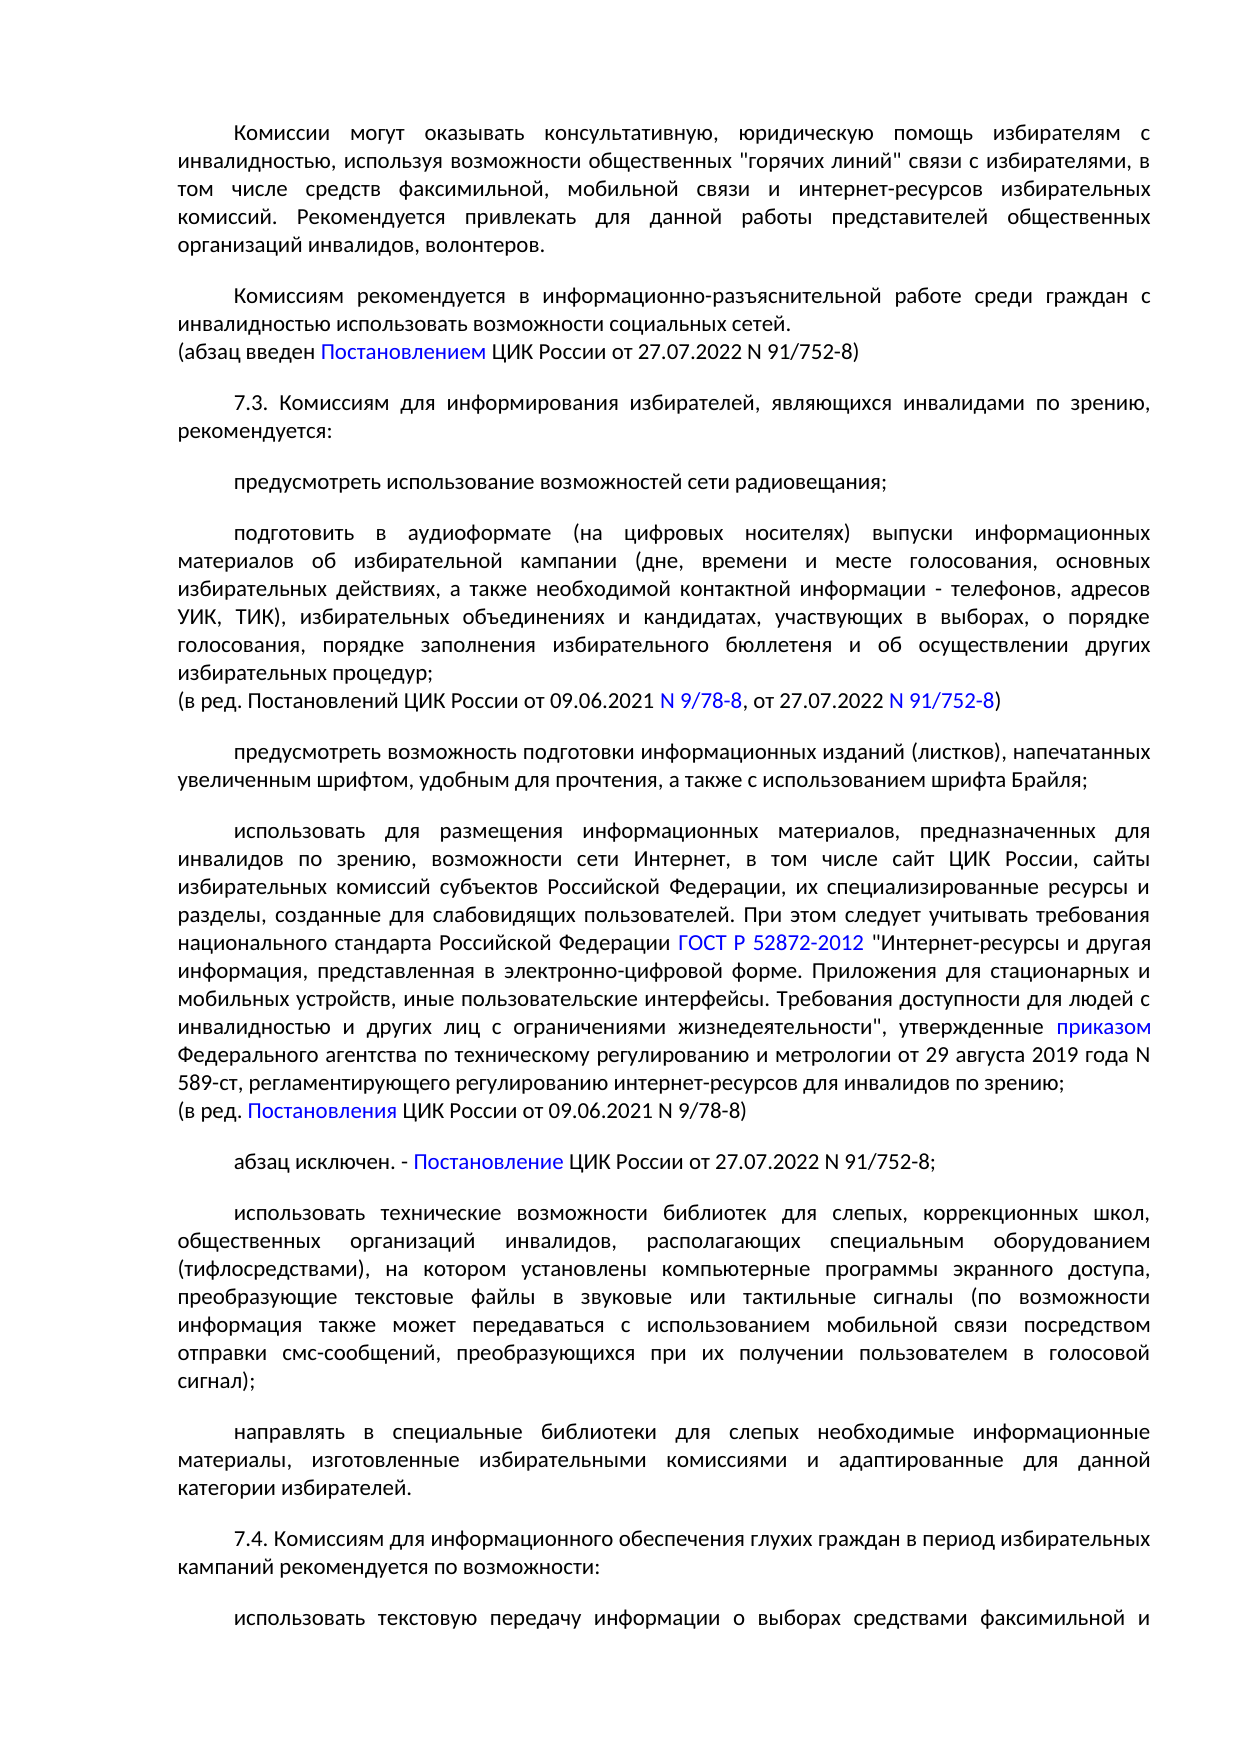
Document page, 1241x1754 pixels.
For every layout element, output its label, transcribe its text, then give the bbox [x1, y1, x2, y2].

text предусмотреть использование возможностей сети радиовещания; [177, 467, 1152, 495]
text Комиссии могут оказывать консультативную, юридическую помощь избирателям с инвалидностью, используя возможности общественных "горячих линий" связи с избирателями, в том числе средств факсимильной, мобильной связи и интернет-ресурсов избирательных комиссий. Рекомендуется привлекать для данной работы представителей общественных организаций инвалидов, волонтеров. [177, 118, 1152, 258]
text абзац исключен. - Постановление ЦИК России от 27.07.2022 N 91/752-8; [177, 1147, 1152, 1175]
text 7.4. Комиссиям для информационного обеспечения глухих граждан в период избирательных кампаний рекомендуется по возможности: [177, 1524, 1152, 1580]
text использовать для размещения информационных материалов, предназначенных для инвалидов по зрению, возможности сети Интернет, в том числе сайт ЦИК России, сайты избирательных комиссий субъектов Российской Федерации, их специализированные ресурсы и разделы, созданные для слабовидящих пользователей. При этом следует учитывать требования национального стандарта Российской Федерации ГОСТ Р 52872-2012 "Интернет-ресурсы и другая информация, представленная в электронно-цифровой форме. Приложения для стационарных и мобильных устройств, иные пользовательские интерфейсы. Требования доступности для людей с инвалидностью и других лиц с ограничениями жизнедеятельности", утвержденные приказом Федерального агентства по техническому регулированию и метрологии от 29 августа 2019 года N 589-ст, регламентирующего регулированию интернет-ресурсов для инвалидов по зрению; [177, 816, 1152, 1096]
text предусмотреть возможность подготовки информационных изданий (листков), напечатанных увеличенным шрифтом, удобным для прочтения, а также с использованием шрифта Брайля; [177, 737, 1152, 793]
text (абзац введен Постановлением ЦИК России от 27.07.2022 N 91/752-8) [177, 337, 1152, 365]
text использовать технические возможности библиотек для слепых, коррекционных школ, общественных организаций инвалидов, располагающих специальным оборудованием (тифлосредствами), на котором установлены компьютерные программы экранного доступа, преобразующие текстовые файлы в звуковые или тактильные сигналы (по возможности информация также может передаваться с использованием мобильной связи посредством отправки смс-сообщений, преобразующихся при их получении пользователем в голосовой сигнал); [177, 1198, 1152, 1394]
text подготовить в аудиоформате (на цифровых носителях) выпуски информационных материалов об избирательной кампании (дне, времени и месте голосования, основных избирательных действиях, а также необходимой контактной информации - телефонов, адресов УИК, ТИК), избирательных объединениях и кандидатах, участвующих в выборах, о порядке голосования, порядке заполнения избирательного бюллетеня и об осуществлении других избирательных процедур; [177, 518, 1152, 686]
text направлять в специальные библиотеки для слепых необходимые информационные материалы, изготовленные избирательными комиссиями и адаптированные для данной категории избирателей. [177, 1417, 1152, 1501]
text (в ред. Постановлений ЦИК России от 09.06.2021 N 9/78-8, от 27.07.2022 N 91/752-8) [177, 686, 1152, 714]
text Комиссиям рекомендуется в информационно-разъяснительной работе среди граждан с инвалидностью использовать возможности социальных сетей. [177, 281, 1152, 337]
text 7.3. Комиссиям для информирования избирателей, являющихся инвалидами по зрению, рекомендуется: [177, 388, 1152, 444]
text (в ред. Постановления ЦИК России от 09.06.2021 N 9/78-8) [177, 1096, 1152, 1124]
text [177, 1603, 1152, 1631]
